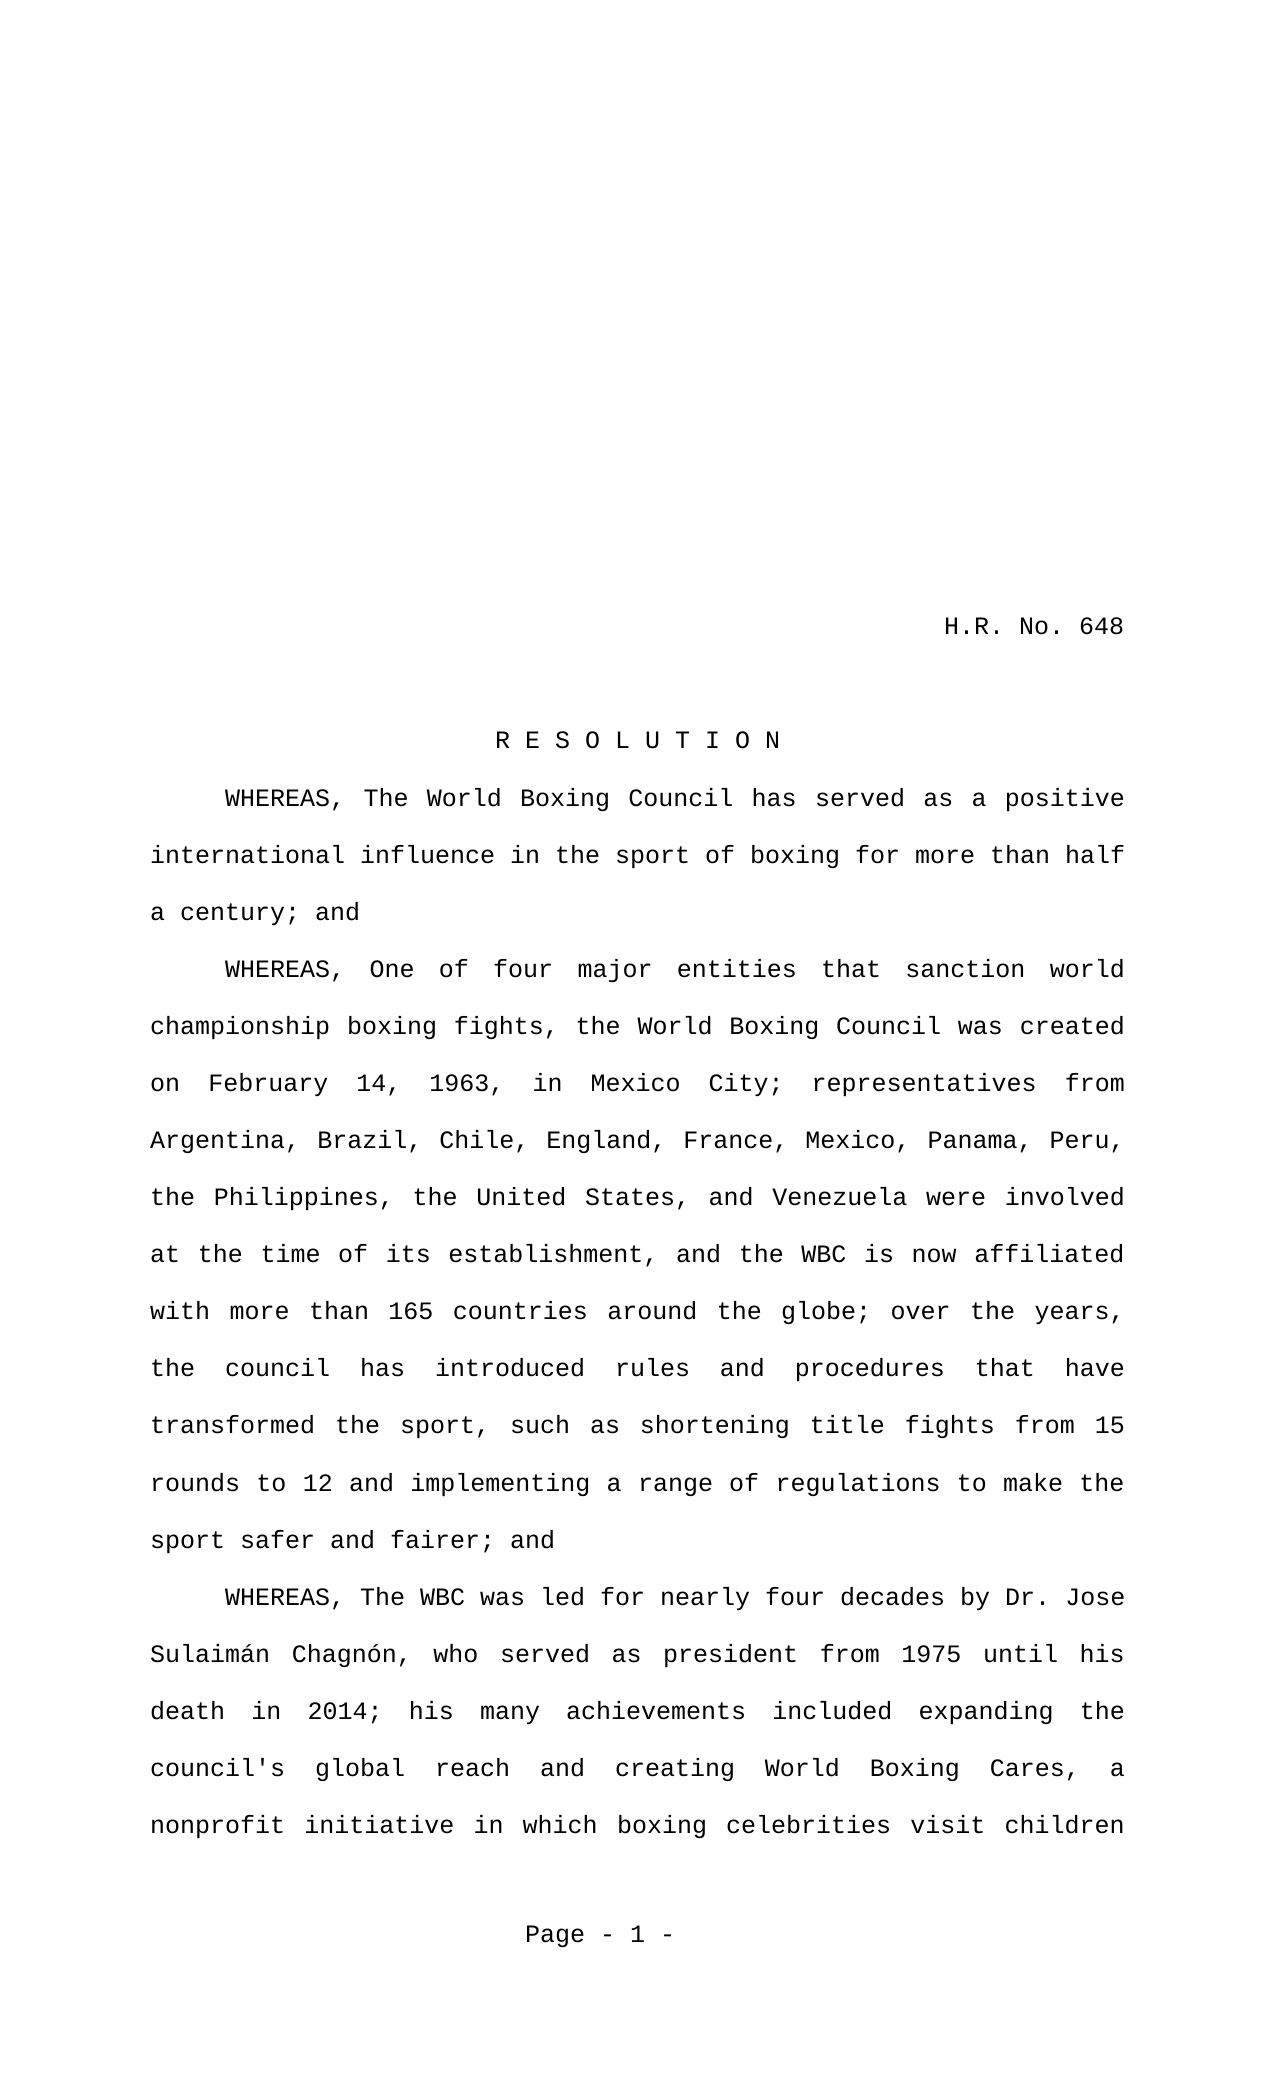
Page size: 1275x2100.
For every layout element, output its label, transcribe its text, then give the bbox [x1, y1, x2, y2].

text WHEREAS, One of four major entities that sanction world championship boxing fights, the World Boxing Council was created on February 14, 1963, in Mexico City; representatives from Argentina, Brazil, Chile, England, France, Mexico, Panama, Peru, the Philippines, the United States, and Venezuela were involved at the time of its establishment, and the WBC is now affiliated with more than 165 countries around the globe; over the years, the council has introduced rules and procedures that have transformed the sport, such as shortening title fights from 15 rounds to 12 and implementing a range of regulations to make the sport safer and fairer; and [150, 956, 1125, 1556]
text H.R. No. 648 [150, 614, 1125, 642]
text WHEREAS, The World Boxing Council has served as a positive international influence in the sport of boxing for more than half a century; and [150, 785, 1125, 928]
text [150, 1584, 1125, 1841]
text R E S O L U T I O N [150, 728, 1125, 756]
